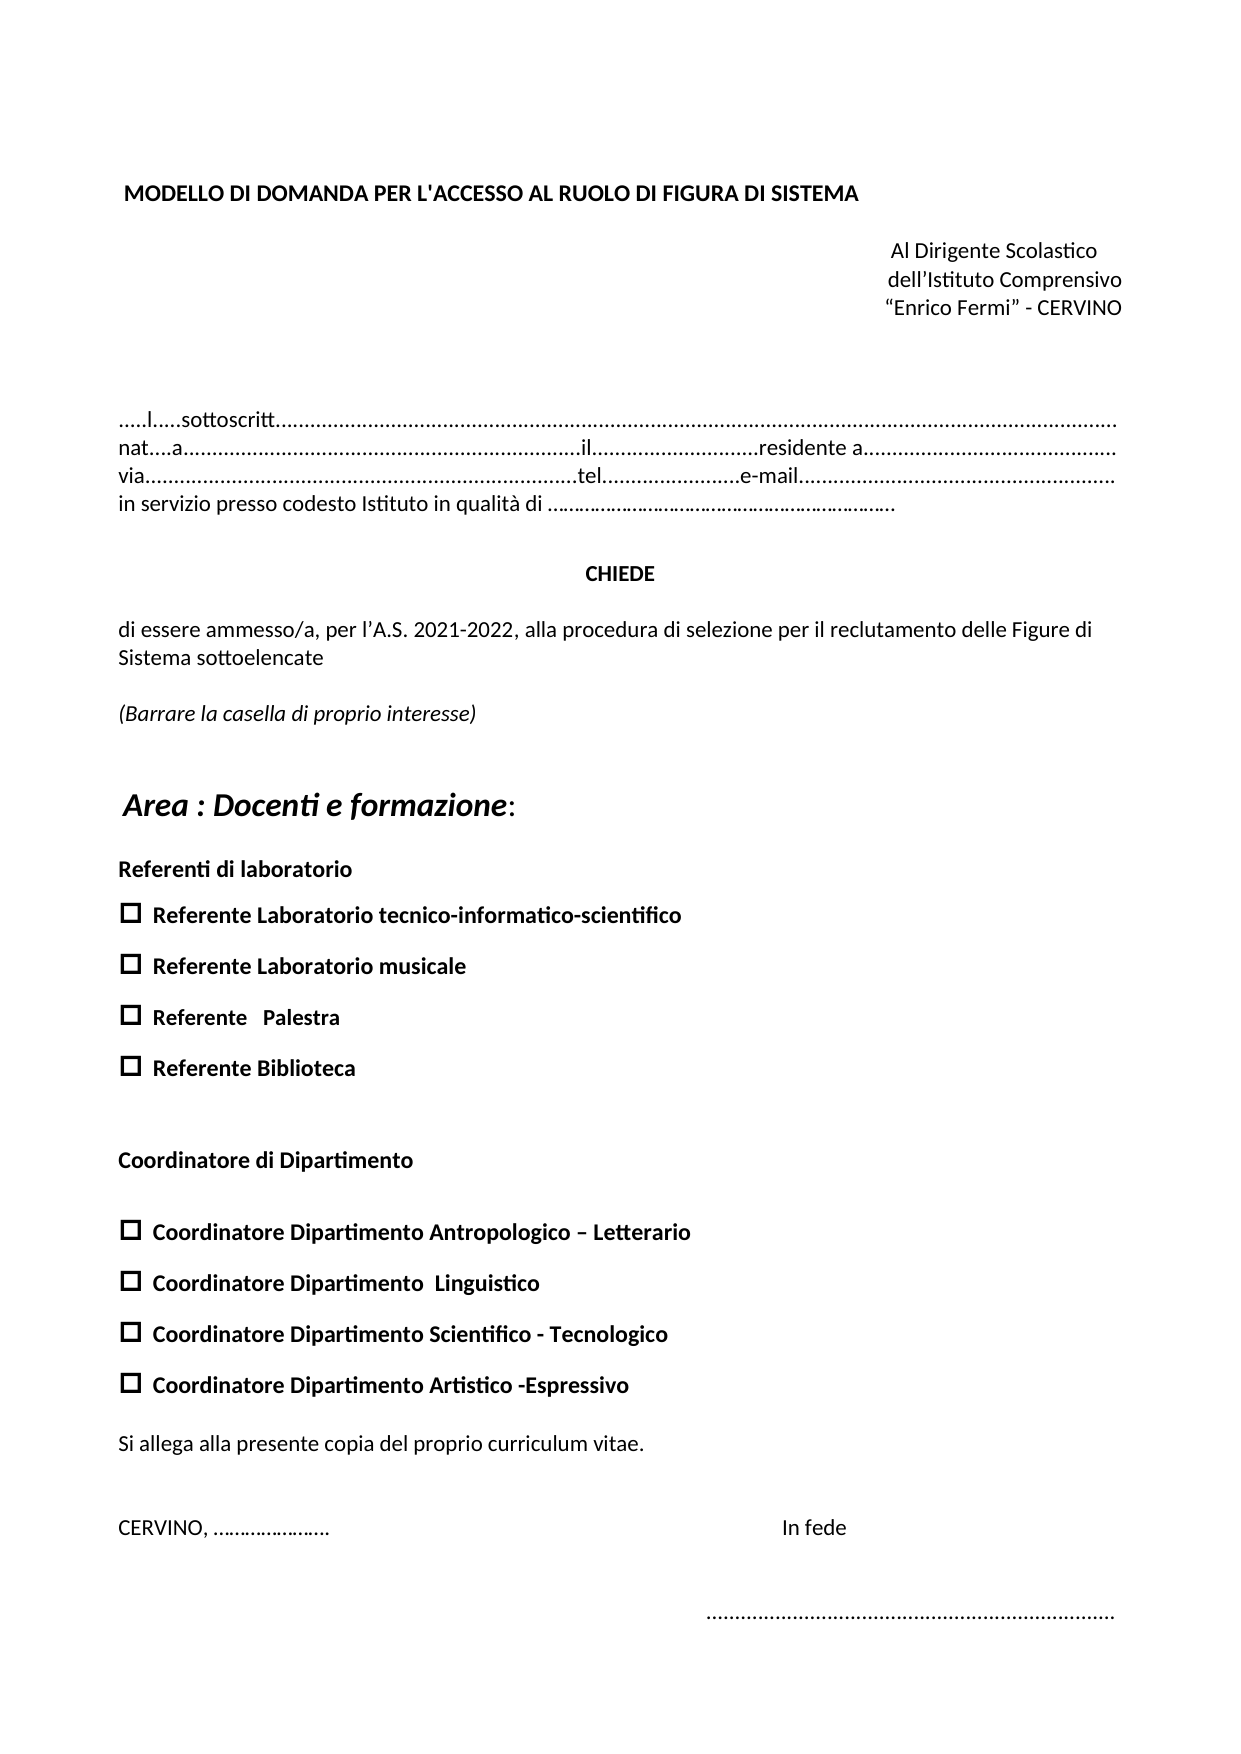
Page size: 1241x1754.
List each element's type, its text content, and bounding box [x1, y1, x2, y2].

text □ Coordinatore Dipartimento Artistico -Espressivo [118, 1353, 1122, 1403]
text CHIEDE [118, 559, 1122, 587]
text ....................................................................... [633, 1597, 1122, 1625]
text □ Referente Biblioteca [118, 1036, 1122, 1087]
text dell’Istituto Comprensivo [118, 265, 1122, 293]
text “Enrico Fermi” - CERVINO [118, 293, 1122, 321]
text □ Coordinatore Dipartimento Linguistico [118, 1251, 1122, 1302]
text □ Referente Laboratorio musicale [118, 934, 1122, 985]
text in servizio presso codesto Istituto in qualità di ………………………………………………………… [118, 489, 1122, 517]
text □ Coordinatore Dipartimento Antropologico – Letterario [118, 1200, 1122, 1251]
text □ Referente Palestra [118, 985, 1122, 1036]
text Al Dirigente Scolastico [118, 237, 1122, 265]
text nat....a.....................................................................il.............................residente a............................................ [118, 433, 1122, 461]
text di essere ammesso/a, per l’A.S. 2021-2022, alla procedura di selezione per il reclutamento delle Figure di Sistema sottoelencate [118, 615, 1122, 671]
text □ Referente Laboratorio tecnico-informatico-scientifico [118, 883, 1122, 934]
text CERVINO, …………………. In fede [118, 1513, 1122, 1541]
text (Barrare la casella di proprio interesse) [118, 699, 1122, 727]
text Referenti di laboratorio [118, 854, 1122, 883]
text MODELLO DI DOMANDA PER L'ACCESSO AL RUOLO DI FIGURA DI SISTEMA [118, 178, 1122, 207]
text .....l.....sottoscritt.................................................................................................................................................. [118, 405, 1122, 433]
text Si allega alla presente copia del proprio curriculum vitae. [118, 1429, 1122, 1457]
text Coordinatore di Dipartimento [118, 1145, 1122, 1175]
text Area : Docenti e formazione: [118, 784, 1122, 825]
text □ Coordinatore Dipartimento Scientifico - Tecnologico [118, 1302, 1122, 1353]
text via...........................................................................tel........................e-mail....................................................... [118, 461, 1122, 489]
